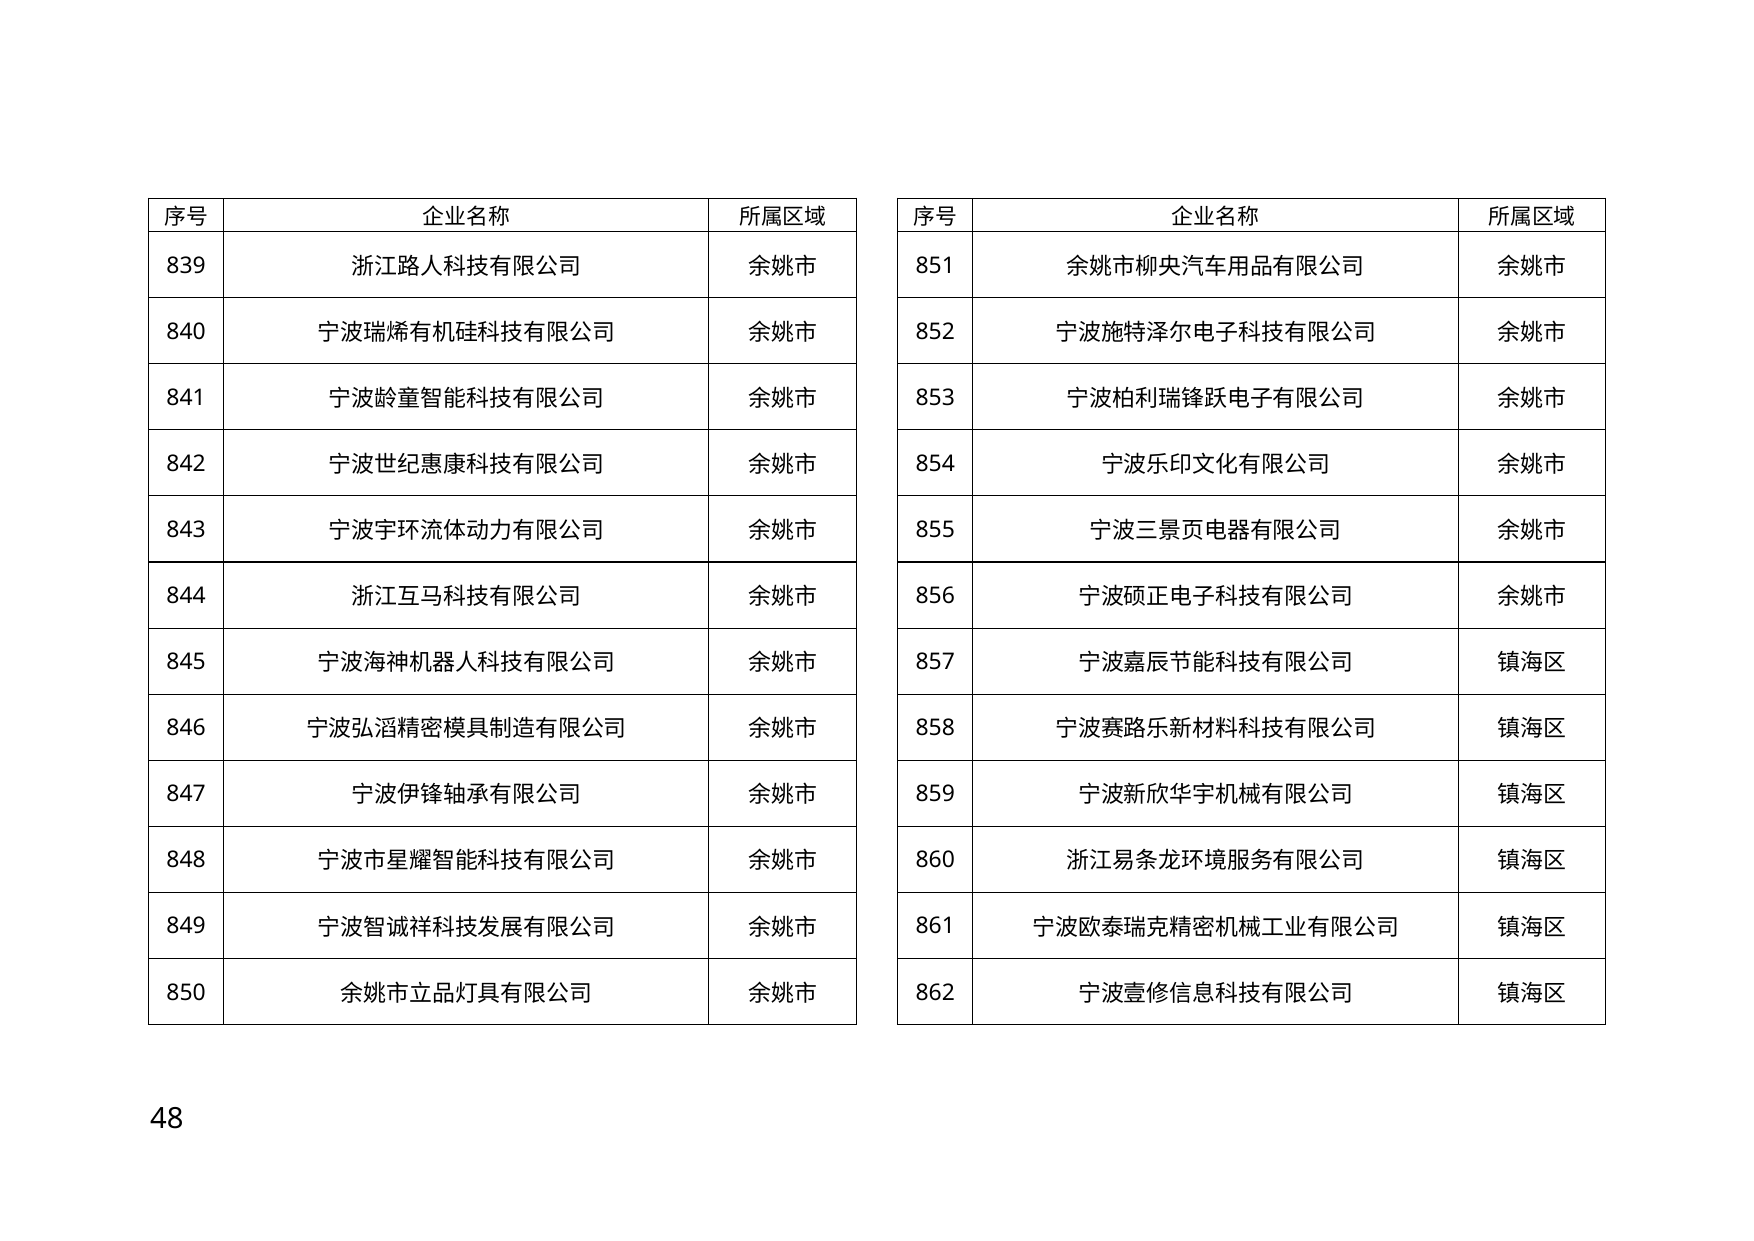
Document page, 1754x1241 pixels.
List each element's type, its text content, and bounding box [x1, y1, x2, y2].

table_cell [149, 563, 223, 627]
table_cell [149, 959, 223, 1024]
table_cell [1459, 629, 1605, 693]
table_header 企业名称 [973, 199, 1458, 231]
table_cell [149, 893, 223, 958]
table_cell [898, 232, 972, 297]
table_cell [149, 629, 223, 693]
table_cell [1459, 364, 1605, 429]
table_header 序号 [898, 199, 972, 231]
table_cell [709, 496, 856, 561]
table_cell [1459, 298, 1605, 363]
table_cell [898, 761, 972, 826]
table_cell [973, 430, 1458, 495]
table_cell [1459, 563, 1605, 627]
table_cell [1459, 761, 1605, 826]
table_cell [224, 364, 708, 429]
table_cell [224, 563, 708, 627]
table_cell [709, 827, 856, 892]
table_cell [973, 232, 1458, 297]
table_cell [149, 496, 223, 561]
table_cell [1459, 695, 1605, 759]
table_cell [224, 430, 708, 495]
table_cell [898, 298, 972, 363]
table_header 所属区域 [709, 199, 856, 231]
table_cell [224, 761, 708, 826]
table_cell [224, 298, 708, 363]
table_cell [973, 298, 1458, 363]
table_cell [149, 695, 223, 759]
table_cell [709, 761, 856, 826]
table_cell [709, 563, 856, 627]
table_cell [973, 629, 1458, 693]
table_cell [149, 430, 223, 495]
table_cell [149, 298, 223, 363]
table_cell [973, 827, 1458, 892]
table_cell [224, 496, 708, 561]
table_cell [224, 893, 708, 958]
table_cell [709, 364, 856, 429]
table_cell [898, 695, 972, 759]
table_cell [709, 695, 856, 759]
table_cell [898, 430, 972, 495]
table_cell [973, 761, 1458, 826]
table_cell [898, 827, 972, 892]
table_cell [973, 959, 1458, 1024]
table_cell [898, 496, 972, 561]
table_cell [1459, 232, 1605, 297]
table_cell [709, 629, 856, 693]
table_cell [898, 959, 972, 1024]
table_header 序号 [149, 199, 223, 231]
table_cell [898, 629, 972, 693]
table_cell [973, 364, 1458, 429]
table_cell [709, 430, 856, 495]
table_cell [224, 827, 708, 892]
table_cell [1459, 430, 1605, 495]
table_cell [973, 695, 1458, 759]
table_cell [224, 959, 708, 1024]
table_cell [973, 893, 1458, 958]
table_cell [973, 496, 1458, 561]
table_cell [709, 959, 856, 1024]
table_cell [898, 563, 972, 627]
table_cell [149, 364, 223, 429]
table_header 企业名称 [224, 199, 708, 231]
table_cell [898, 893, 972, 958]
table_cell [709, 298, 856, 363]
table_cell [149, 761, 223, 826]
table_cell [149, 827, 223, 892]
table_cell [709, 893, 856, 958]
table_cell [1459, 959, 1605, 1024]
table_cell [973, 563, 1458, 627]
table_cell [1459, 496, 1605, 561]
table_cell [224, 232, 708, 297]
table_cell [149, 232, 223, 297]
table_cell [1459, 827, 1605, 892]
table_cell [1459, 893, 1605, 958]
table_header 所属区域 [1459, 199, 1605, 231]
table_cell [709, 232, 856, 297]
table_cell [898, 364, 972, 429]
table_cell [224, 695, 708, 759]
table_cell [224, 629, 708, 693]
